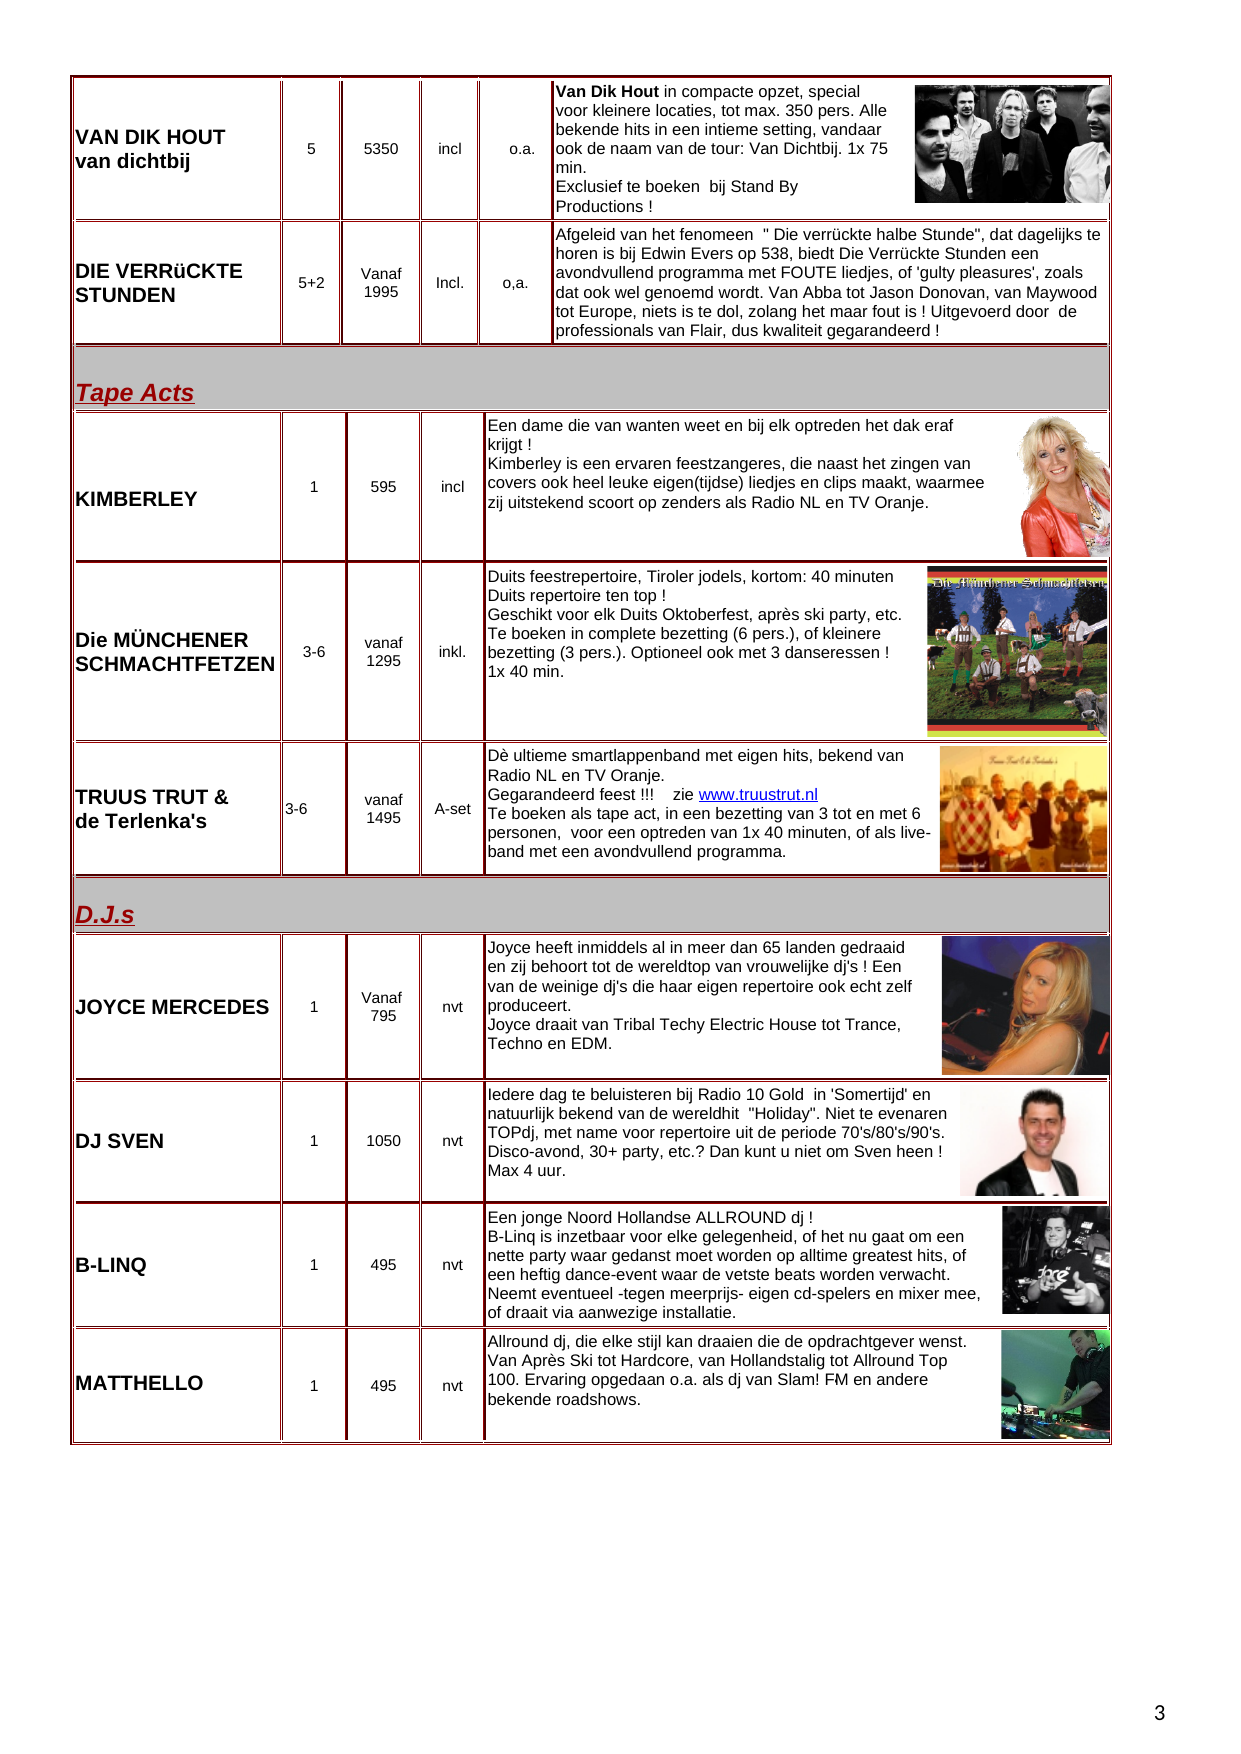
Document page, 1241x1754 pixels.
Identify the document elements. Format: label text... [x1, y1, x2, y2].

table_cell Vanaf 1995 [343, 222, 419, 343]
table_cell vanaf 1495 [348, 743, 419, 874]
table_cell 1 [283, 1204, 345, 1326]
picture [939, 746, 1108, 872]
table_cell 1 [283, 1082, 345, 1201]
table_cell Van Dik Hout in compacte opzet, special voor kleinere locaties, tot max. 350 pers. Alle bekende hits in een intieme setting, vandaar ook de naam van de tour: Van Dichtbij. 1x 75 min. Exclusief te boeken bij Stand By Productions ! [552, 78, 1109, 219]
table_cell o,a. [480, 222, 551, 343]
table_cell Die MÜNCHENER SCHMACHTFETZEN [74, 560, 280, 740]
table_cell Vanaf 795 [348, 935, 419, 1078]
table_cell KIMBERLEY [74, 410, 280, 560]
table_cell Joyce heeft inmiddels al in meer dan 65 landen gedraaid en zij behoort tot de wereldtop van vrouwelijke dj's ! Een van de weinige dj's die haar eigen repertoire ook echt zelf produceert. Joyce draait van Tribal Techy Electric House tot Trance, Techno en EDM. [484, 932, 1110, 1078]
table_cell A-set [422, 743, 483, 874]
table_cell JOYCE MERCEDES [72, 932, 282, 1078]
table_cell inkl. [422, 563, 483, 740]
table_cell 1 [283, 935, 345, 1078]
picture [1015, 414, 1110, 557]
table_cell 5+2 [283, 222, 339, 343]
table_cell MATTHELLO [72, 1326, 282, 1442]
table_cell o.a. [479, 78, 552, 219]
table_cell 3-6 [283, 743, 345, 874]
table_cell vanaf 1295 [348, 563, 419, 740]
picture [1002, 1206, 1111, 1314]
picture [1001, 1330, 1110, 1439]
table_cell Een dame die van wanten weet en bij elk optreden het dak eraf krijgt ! Kimberley is een ervaren feestzangeres, die naast het zingen van covers ook heel leuke eigen(tijdse) liedjes en clips maakt, waarmee zij uitstekend scoort op zenders als Radio NL en TV Oranje. [486, 410, 1109, 560]
table_cell Dè ultieme smartlappenband met eigen hits, bekend van Radio NL en TV Oranje. Gegarandeerd feest !!! zie www.truustrut.nl Te boeken als tape act, in een bezetting van 3 tot en met 6 personen, voor een optreden van 1x 40 minuten, of als live-band met een avondvullend programma. [484, 740, 1110, 874]
table_cell 1050 [348, 1082, 419, 1201]
picture [941, 936, 1111, 1073]
table_cell Iedere dag te beluisteren bij Radio 10 Gold in 'Somertijd' en natuurlijk bekend van de wereldhit "Holiday". Niet te evenaren TOPdj, met name voor repertoire uit de periode 70's/80's/90's. Disco-avond, 30+ party, etc.? Dan kunt u niet om Sven heen ! Max 4 uur. [486, 1078, 1109, 1201]
table_cell TRUUS TRUT & de Terlenka's [72, 740, 282, 874]
table_cell VAN DIK HOUT van dichtbij [74, 78, 282, 219]
table_cell nvt [421, 1329, 484, 1442]
table_cell Tape Acts [74, 343, 1109, 409]
table_cell DIE VERRüCKTE STUNDEN [72, 219, 282, 343]
table_cell Een jonge Noord Hollandse ALLROUND dj ! B-Linq is inzetbaar voor elke gelegenheid, of het nu gaat om een nette party waar gedanst moet worden op alltime greatest hits, of een heftig dance-event waar de vetste beats worden verwacht. Neemt eventueel -tegen meerprijs- eigen cd-spelers en mixer mee, of draait via aanwezige installatie. [486, 1201, 1109, 1326]
table_cell 1 [283, 413, 345, 560]
table_cell Afgeleid van het fenomeen " Die verrückte halbe Stunde", dat dagelijks te horen is bij Edwin Evers op 538, biedt Die Verrückte Stunden een avondvullend programma met FOUTE liedjes, of 'gulty pleasures', zoals dat ook wel genoemd wordt. Van Abba tot Jason Donovan, van Maywood tot Europe, niets is te dol, zolang het maar fout is ! Uitgevoerd door de professionals van Flair, dus kwaliteit gegarandeerd ! [552, 219, 1110, 343]
table_cell B-LINQ [74, 1201, 280, 1326]
table_cell 5 [282, 77, 341, 219]
table_cell 595 [348, 413, 419, 560]
picture [914, 85, 1111, 201]
table_cell nvt [422, 935, 483, 1078]
table_cell D.J.s [74, 874, 1109, 932]
table_cell incl [422, 413, 483, 560]
table_cell incl [421, 78, 479, 219]
table_cell DJ SVEN [74, 1078, 280, 1201]
picture [927, 566, 1108, 737]
table_cell 3-6 [283, 563, 345, 740]
table_cell 1 [282, 1329, 346, 1442]
table_cell Duits feestrepertoire, Tiroler jodels, kortom: 40 minuten Duits repertoire ten top ! Geschikt voor elk Duits Oktoberfest, après ski party, etc. Te boeken in complete bezetting (6 pers.), of kleinere bezetting (3 pers.). Optioneel ook met 3 danseressen ! 1x 40 min. [486, 560, 1109, 740]
table_cell nvt [422, 1204, 483, 1326]
table_cell nvt [422, 1082, 483, 1201]
table_cell 5350 [341, 78, 421, 219]
table_cell Allround dj, die elke stijl kan draaien die de opdrachtgever wenst. Van Après Ski tot Hardcore, van Hollandstalig tot Allround Top 100. Ervaring opgedaan o.a. als dj van Slam! FM en andere bekende roadshows. [484, 1326, 1110, 1442]
table_cell 495 [348, 1204, 419, 1326]
table_cell 495 [346, 1329, 421, 1442]
table_cell Incl. [422, 222, 477, 343]
